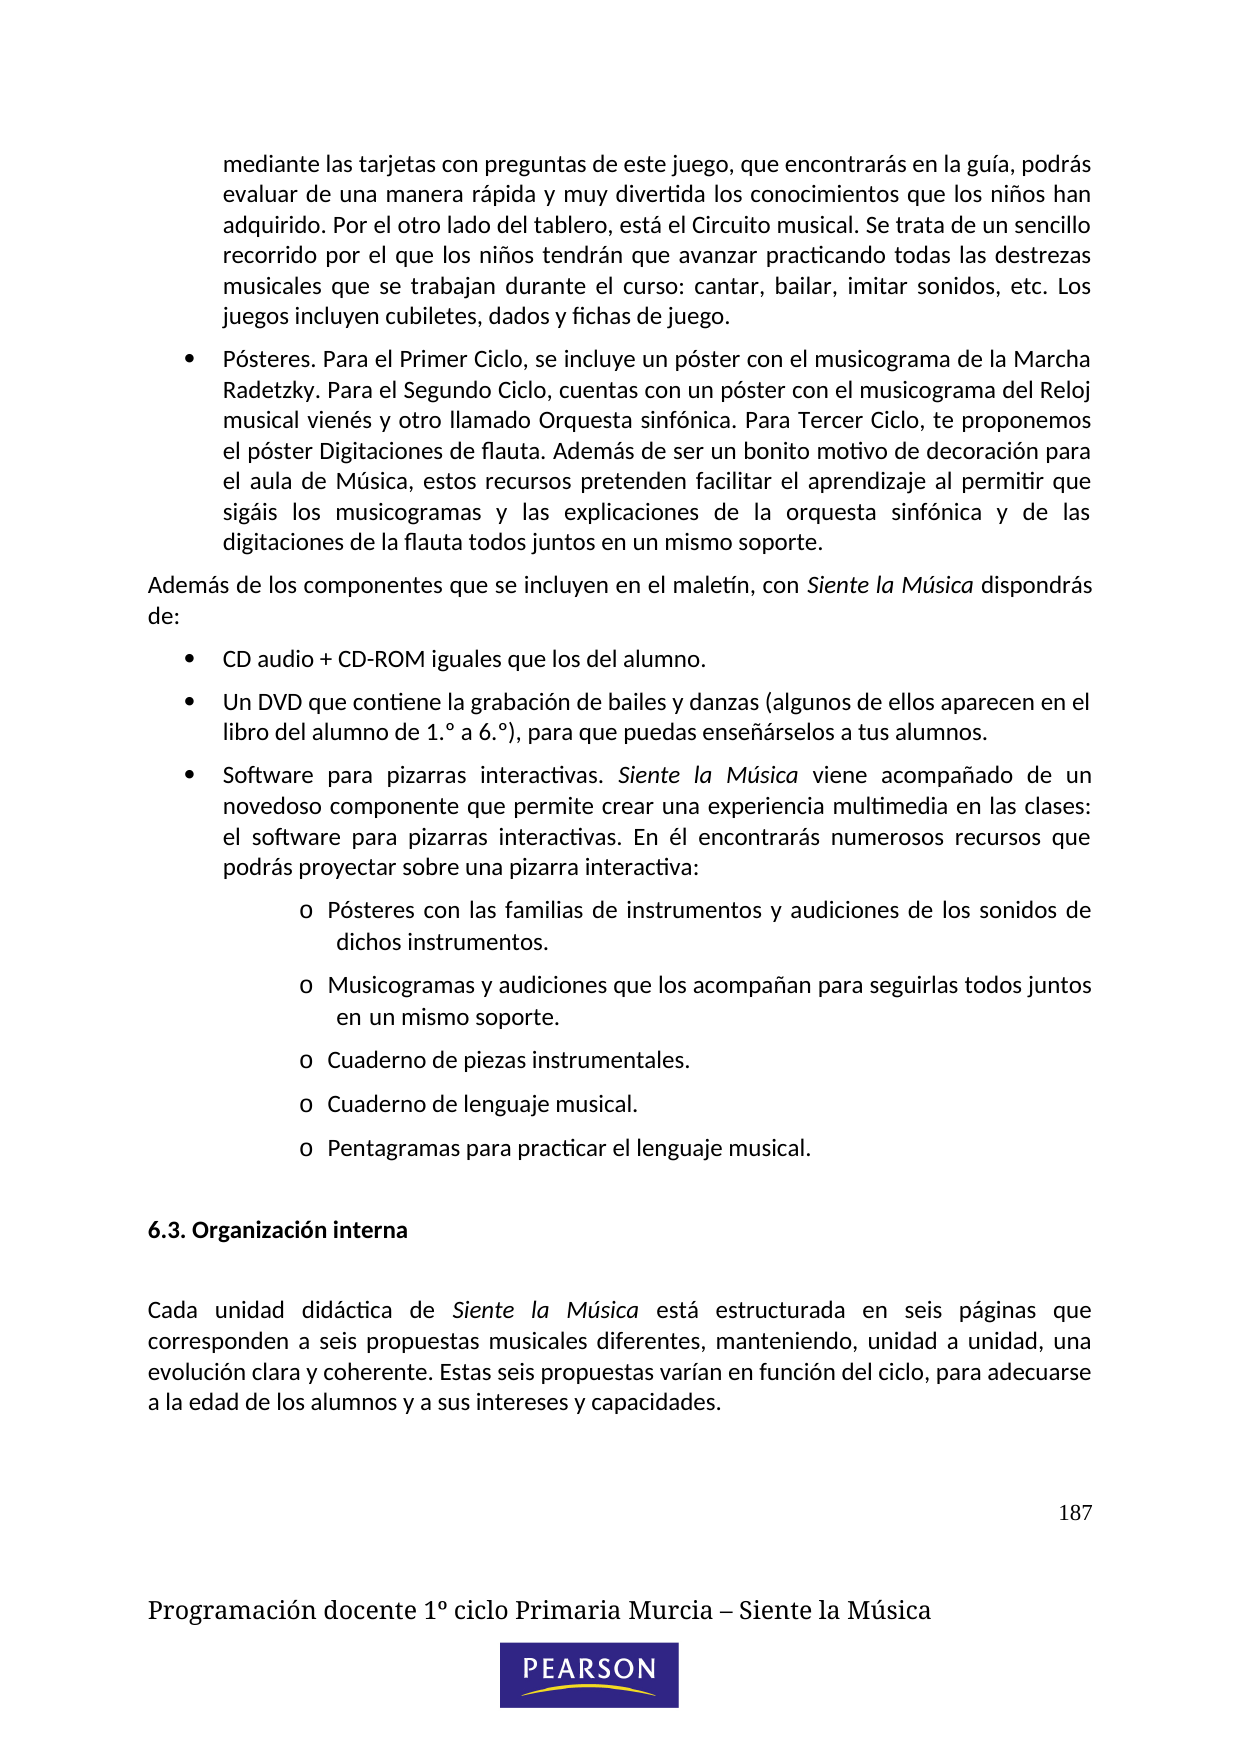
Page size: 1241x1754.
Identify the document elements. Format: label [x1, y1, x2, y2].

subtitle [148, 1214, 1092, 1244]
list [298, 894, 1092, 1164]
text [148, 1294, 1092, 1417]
picture [493, 1638, 685, 1713]
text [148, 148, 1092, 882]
